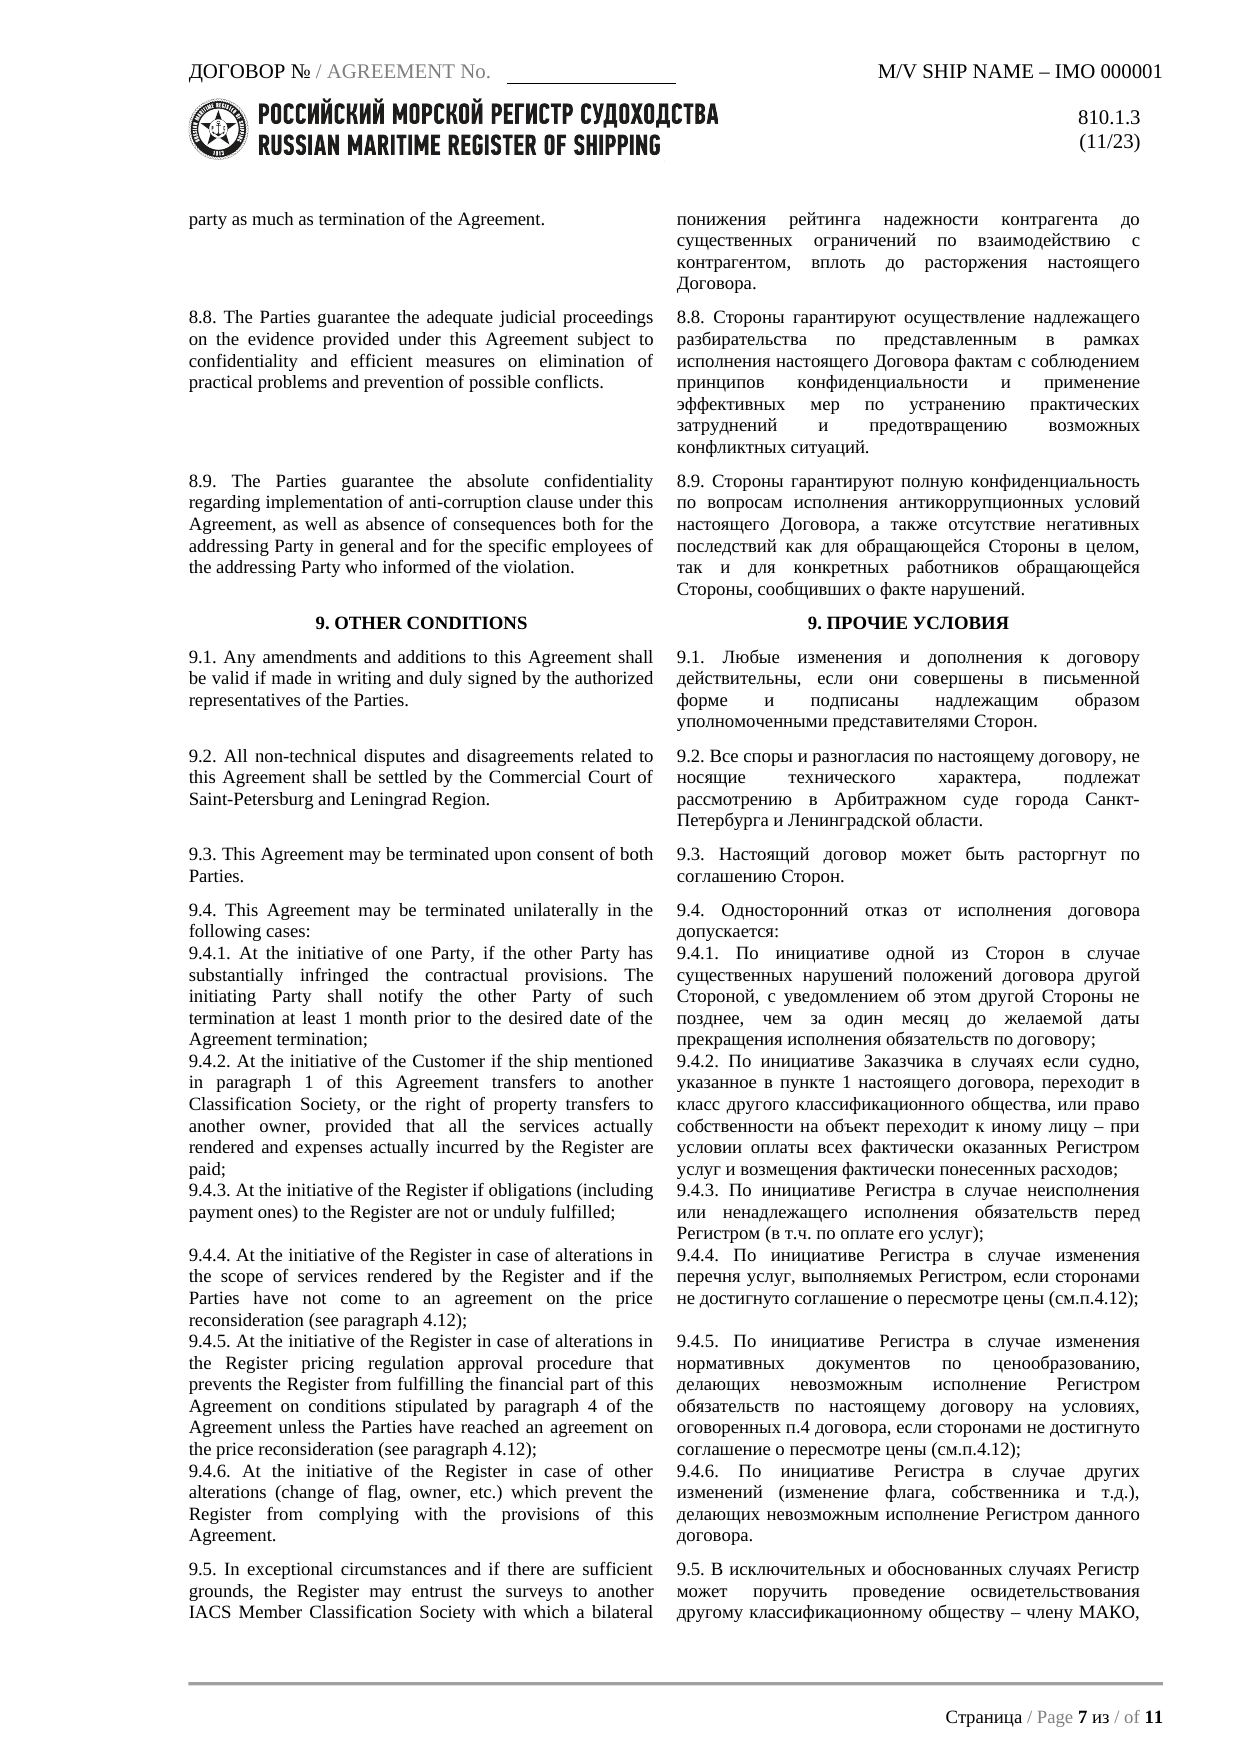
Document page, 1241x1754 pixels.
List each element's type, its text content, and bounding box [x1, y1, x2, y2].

table_cell 9.4.3. At the initiative of the Register if obligations (including payment ones) to the Register are not or unduly fulfilled; [177, 1179, 665, 1244]
table_cell 9.4.1. По инициативе одной из Сторон в случае существенных нарушений положений договора другой Стороной, с уведомлением об этом другой Стороны не позднее, чем за один месяц до желаемой даты прекращения исполнения обязательств по договору; [665, 942, 1152, 1050]
table_cell 9.4.6. At the initiative of the Register in case of other alterations (change of flag, owner, etc.) which prevent the Register from complying with the provisions of this Agreement. [177, 1460, 665, 1558]
table_cell 8.8. The Parties guarantee the adequate judicial proceedings on the evidence provided under this Agreement subject to confidentiality and efficient measures on elimination of practical problems and prevention of possible conflicts. [177, 306, 665, 470]
table_cell 9.4.6. По инициативе Регистра в случае других изменений (изменение флага, собственника и т.д.), делающих невозможным исполнение Регистром данного договора. [665, 1460, 1152, 1558]
table_cell 9.2. Все споры и разногласия по настоящему договору, не носящие технического характера, подлежат рассмотрению в Арбитражном суде города Санкт-Петербурга и Ленинградской области. [665, 745, 1152, 843]
table_cell 8.9. The Parties guarantee the absolute confidentiality regarding implementation of anti-corruption clause under this Agreement, as well as absence of consequences both for the addressing Party in general and for the specific employees of the addressing Party who informed of the violation. [177, 470, 665, 612]
table_cell 9.4.1. At the initiative of one Party, if the other Party has substantially infringed the contractual provisions. The initiating Party shall notify the other Party of such termination at least 1 month prior to the desired date of the Agreement termination; [177, 942, 665, 1050]
table_cell 8.9. Стороны гарантируют полную конфиденциальность по вопросам исполнения антикоррупционных условий настоящего Договора, а также отсутствие негативных последствий как для обращающейся Стороны в целом, так и для конкретных работников обращающейся Стороны, сообщивших о факте нарушений. [665, 470, 1152, 612]
table_cell 8.8. Стороны гарантируют осуществление надлежащего разбирательства по представленным в рамках исполнения настоящего Договора фактам с соблюдением принципов конфиденциальности и применение эффективных мер по устранению практических затруднений и предотвращению возможных конфликтных ситуаций. [665, 306, 1152, 470]
table_cell 9.4.3. По инициативе Регистра в случае неисполнения или ненадлежащего исполнения обязательств перед Регистром (в т.ч. по оплате его услуг); [665, 1179, 1152, 1244]
table_cell 9.4.5. По инициативе Регистра в случае изменения нормативных документов по ценообразованию, делающих невозможным исполнение Регистром обязательств по настоящему договору на условиях, оговоренных п.4 договора, если сторонами не достигнуто соглашение о пересмотре цены (см.п.4.12); [665, 1330, 1152, 1459]
table_cell 9.2. All non-technical disputes and disagreements related to this Agreement shall be settled by the Commercial Court of Saint-Petersburg and Leningrad Region. [177, 745, 665, 843]
table_cell 9.4. This Agreement may be terminated unilaterally in the following cases: [177, 899, 665, 942]
table_cell 9.4.2. At the initiative of the Customer if the ship mentioned in paragraph 1 of this Agreement transfers to another Classification Society, or the right of property transfers to another owner, provided that all the services actually rendered and expenses actually incurred by the Register are paid; [177, 1050, 665, 1179]
table_cell 9. OTHER CONDITIONS [177, 612, 665, 646]
picture [188, 98, 719, 160]
table_cell 9.4.4. По инициативе Регистра в случае изменения перечня услуг, выполняемых Регистром, если сторонами не достигнуто соглашение о пересмотре цены (см.п.4.12); [665, 1244, 1152, 1330]
table_cell 9.3. Настоящий договор может быть расторгнут по соглашению Сторон. [665, 843, 1152, 899]
table_cell 9.4. Односторонний отказ от исполнения договора допускается: [665, 899, 1152, 942]
table_cell 9. ПРОЧИЕ УСЛОВИЯ [665, 612, 1152, 646]
table_cell 9.4.4. At the initiative of the Register in case of alterations in the scope of services rendered by the Register and if the Parties have not come to an agreement on the price reconsideration (see paragraph 4.12); [177, 1244, 665, 1330]
table_cell 9.4.5. At the initiative of the Register in case of alterations in the Register pricing regulation approval procedure that prevents the Register from fulfilling the financial part of this Agreement on conditions stipulated by paragraph 4 of the Agreement unless the Parties have reached an agreement on the price reconsideration (see paragraph 4.12); [177, 1330, 665, 1459]
table_cell 9.4.2. По инициативе Заказчика в случаях если судно, указанное в пункте 1 настоящего договора, переходит в класс другого классификационного общества, или право собственности на объект переходит к иному лицу – при условии оплаты всех фактически оказанных Регистром услуг и возмещения фактически понесенных расходов; [665, 1050, 1152, 1179]
table_cell 9.1. Any amendments and additions to this Agreement shall be valid if made in writing and duly signed by the authorized representatives of the Parties. [177, 646, 665, 744]
table_cell 9.1. Любые изменения и дополнения к договору действительны, если они совершены в письменной форме и подписаны надлежащим образом уполномоченными представителями Сторон. [665, 646, 1152, 744]
table_cell 9.3. This Agreement may be terminated upon consent of both Parties. [177, 843, 665, 899]
